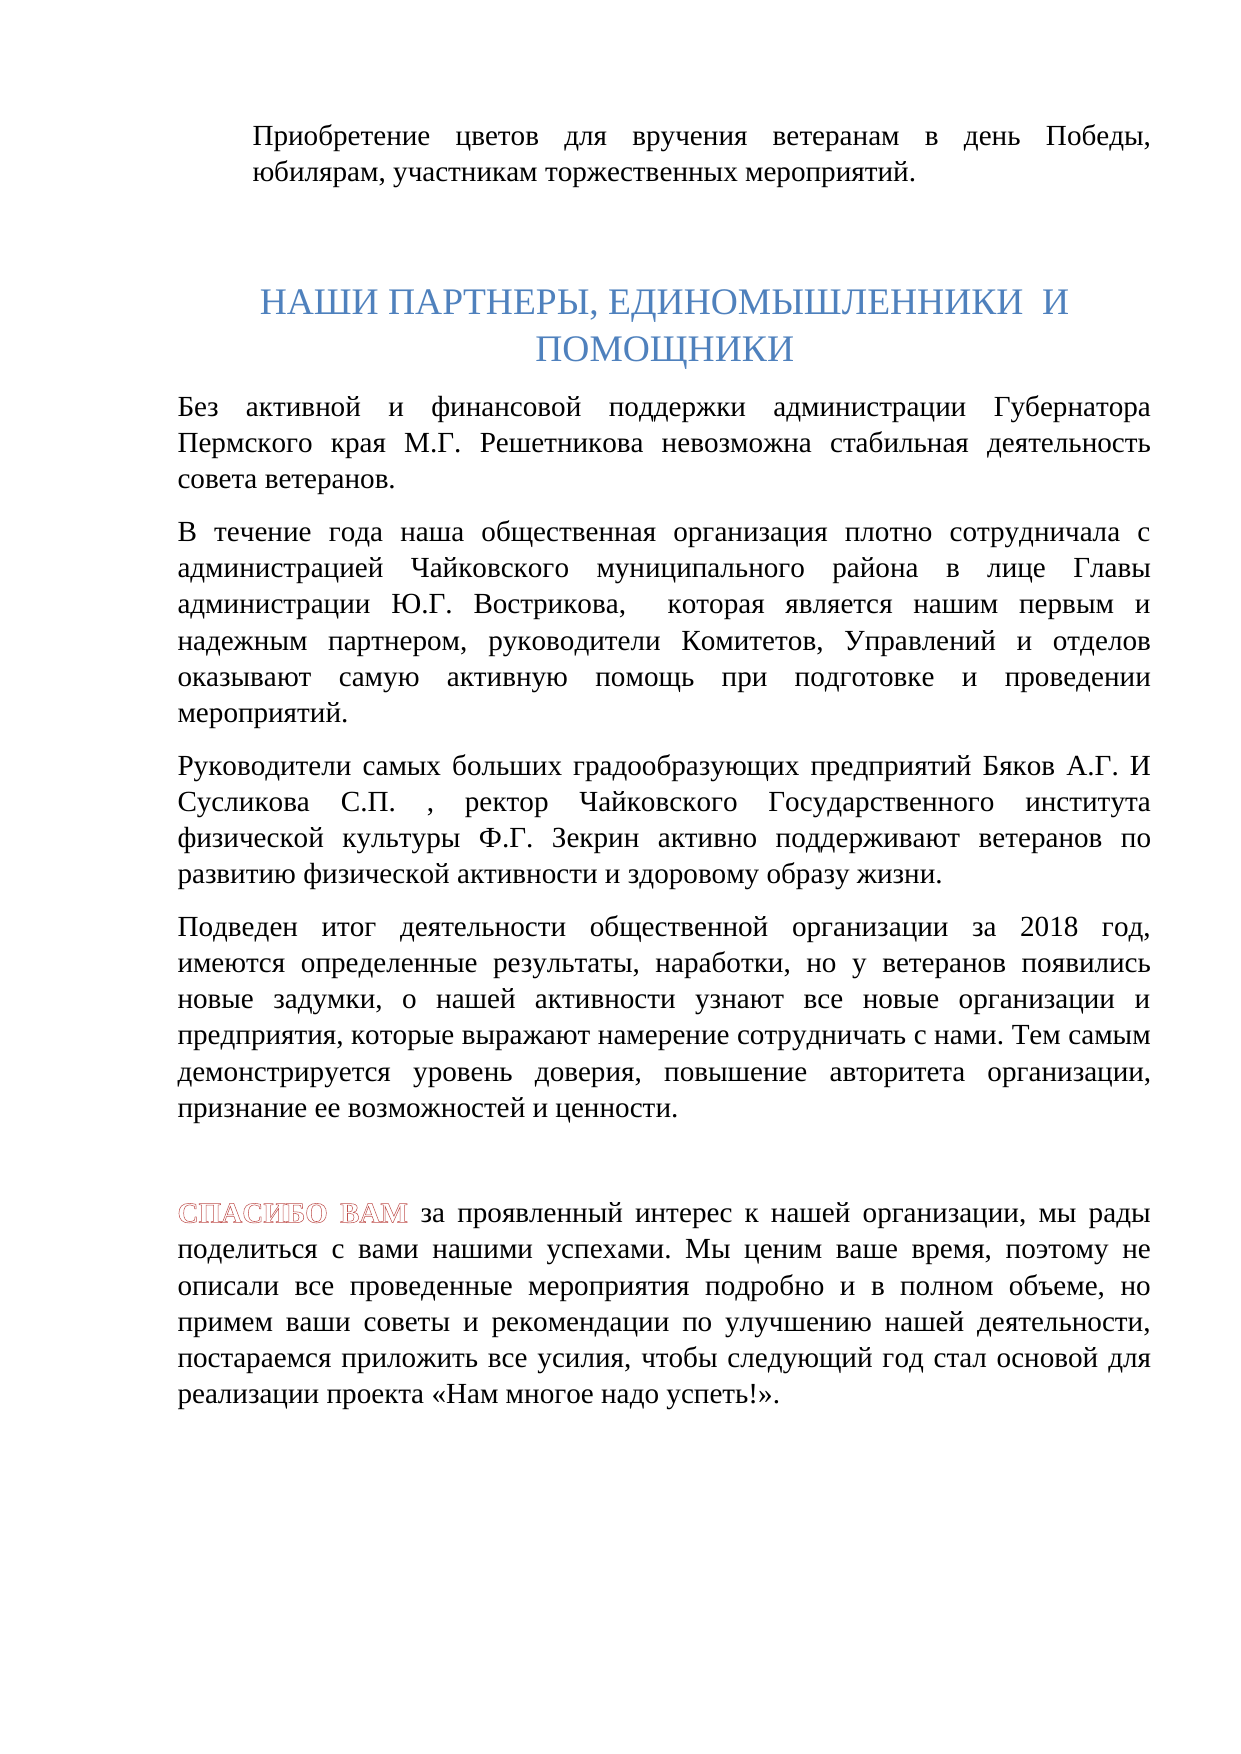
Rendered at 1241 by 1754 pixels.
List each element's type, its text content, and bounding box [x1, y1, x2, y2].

text Руководители самых больших градообразующих предприятий Бяков А.Г. И Сусликова С.П. , ректор Чайковского Государственного института физической культуры Ф.Г. Зекрин активно поддерживают ветеранов по развитию физической активности и здоровому образу жизни. [177, 748, 1152, 890]
text Без активной и финансовой поддержки администрации Губернатора Пермского края М.Г. Решетникова невозможна стабильная деятельность совета ветеранов. [177, 389, 1152, 495]
text НАШИ ПАРТНЕРЫ, ЕДИНОМЫШЛЕННИКИ И ПОМОЩНИКИ [177, 279, 1152, 369]
list Приобретение цветов для вручения ветеранам в день Победы, юбилярам, участникам торжественных мероприятий. [252, 118, 1152, 188]
text Подведен итог деятельности общественной организации за 2018 год, имеются определенные результаты, наработки, но у ветеранов появились новые задумки, о нашей активности узнают все новые организации и предприятия, которые выражают намерение сотрудничать с нами. Тем самым демонстрируется уровень доверия, повышение авторитета организации, признание ее возможностей и ценности. [177, 909, 1152, 1123]
text СПАСИБО ВАМ за проявленный интерес к нашей организации, мы рады поделиться с вами нашими успехами. Мы ценим ваше время, поэтому не описали все проведенные мероприятия подробно и в полном объеме, но примем ваши советы и рекомендации по улучшению нашей деятельности, постараемся приложить все усилия, чтобы следующий год стал основой для реализации проекта «Нам многое надо успеть!». [177, 1195, 1152, 1410]
text В течение года наша общественная организация плотно сотрудничала с администрацией Чайковского муниципального района в лице Главы администрации Ю.Г. Вострикова, которая является нашим первым и надежным партнером, руководители Комитетов, Управлений и отделов оказывают самую активную помощь при подготовке и проведении мероприятий. [177, 514, 1152, 728]
